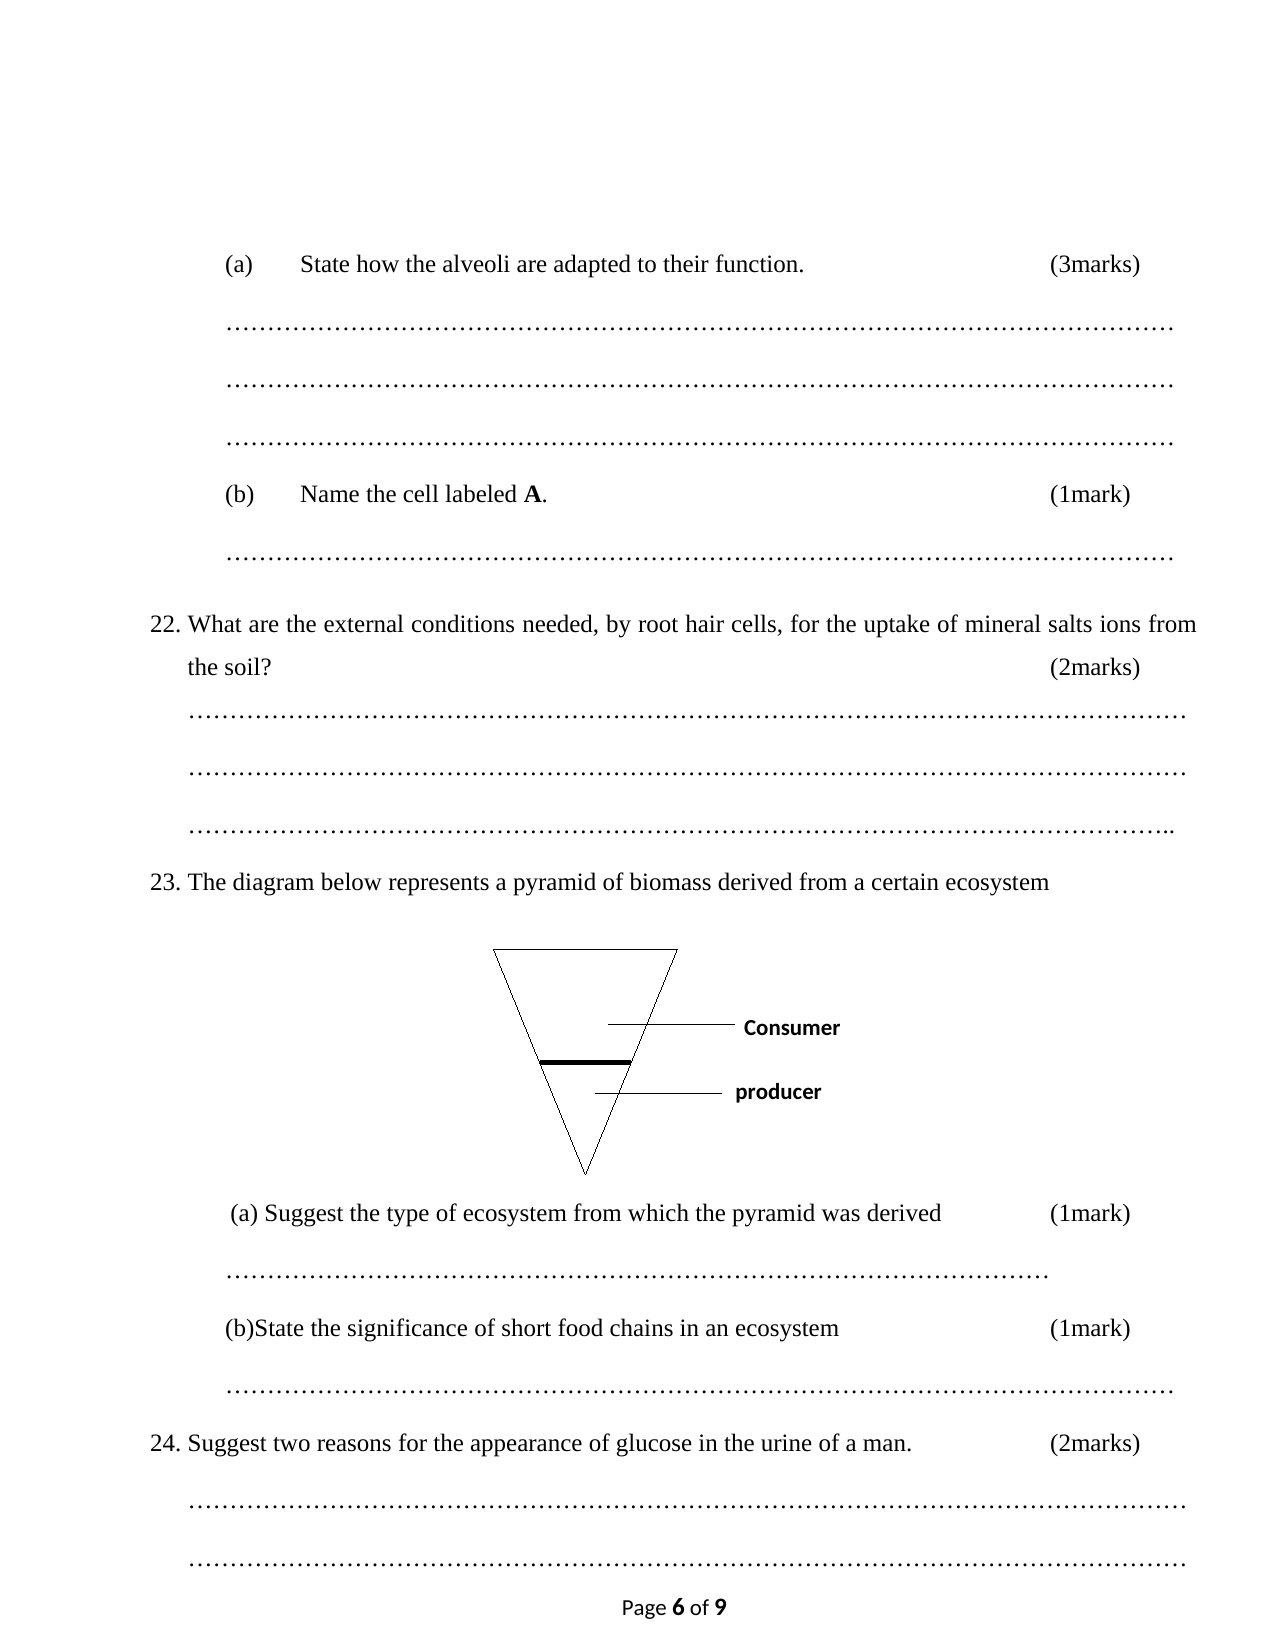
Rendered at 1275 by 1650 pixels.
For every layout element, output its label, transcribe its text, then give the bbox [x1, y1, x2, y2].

list ……………………………………………………………………………………… [225, 1255, 1198, 1284]
list …………………………………………………………………………………………………………………………………………………………………………………………………………………………………………………………………………………………………………………………….. [187, 695, 1198, 839]
list The diagram below represents a pyramid of biomass derived from a certain ecosystem [150, 867, 1198, 896]
list (a) Suggest the type of ecosystem from which the pyramid was derived (1mark) [225, 1198, 1198, 1226]
text ……………………………………………………………………………………………………………………………………………………………………………………………………………………………………………………………………………………………………………… [225, 307, 1198, 451]
list (b)State the significance of short food chains in an ecosystem (1mark) [225, 1313, 1198, 1341]
text (b) Name the cell labeled A. (1mark) [150, 479, 1198, 508]
list What are the external conditions needed, by root hair cells, for the uptake of mineral salts ions from the soil? (2marks) [150, 609, 1198, 681]
list State how the alveoli are adapted to their function. (3marks) [225, 249, 1198, 278]
list …………………………………………………………………………………………………………………………………………………………………………………………………………………… [187, 1485, 1198, 1571]
list Suggest two reasons for the appearance of glucose in the urine of a man. (2marks) [150, 1428, 1198, 1456]
text …………………………………………………………………………………………………… [150, 537, 1198, 566]
list …………………………………………………………………………………………………… [225, 1370, 1198, 1399]
